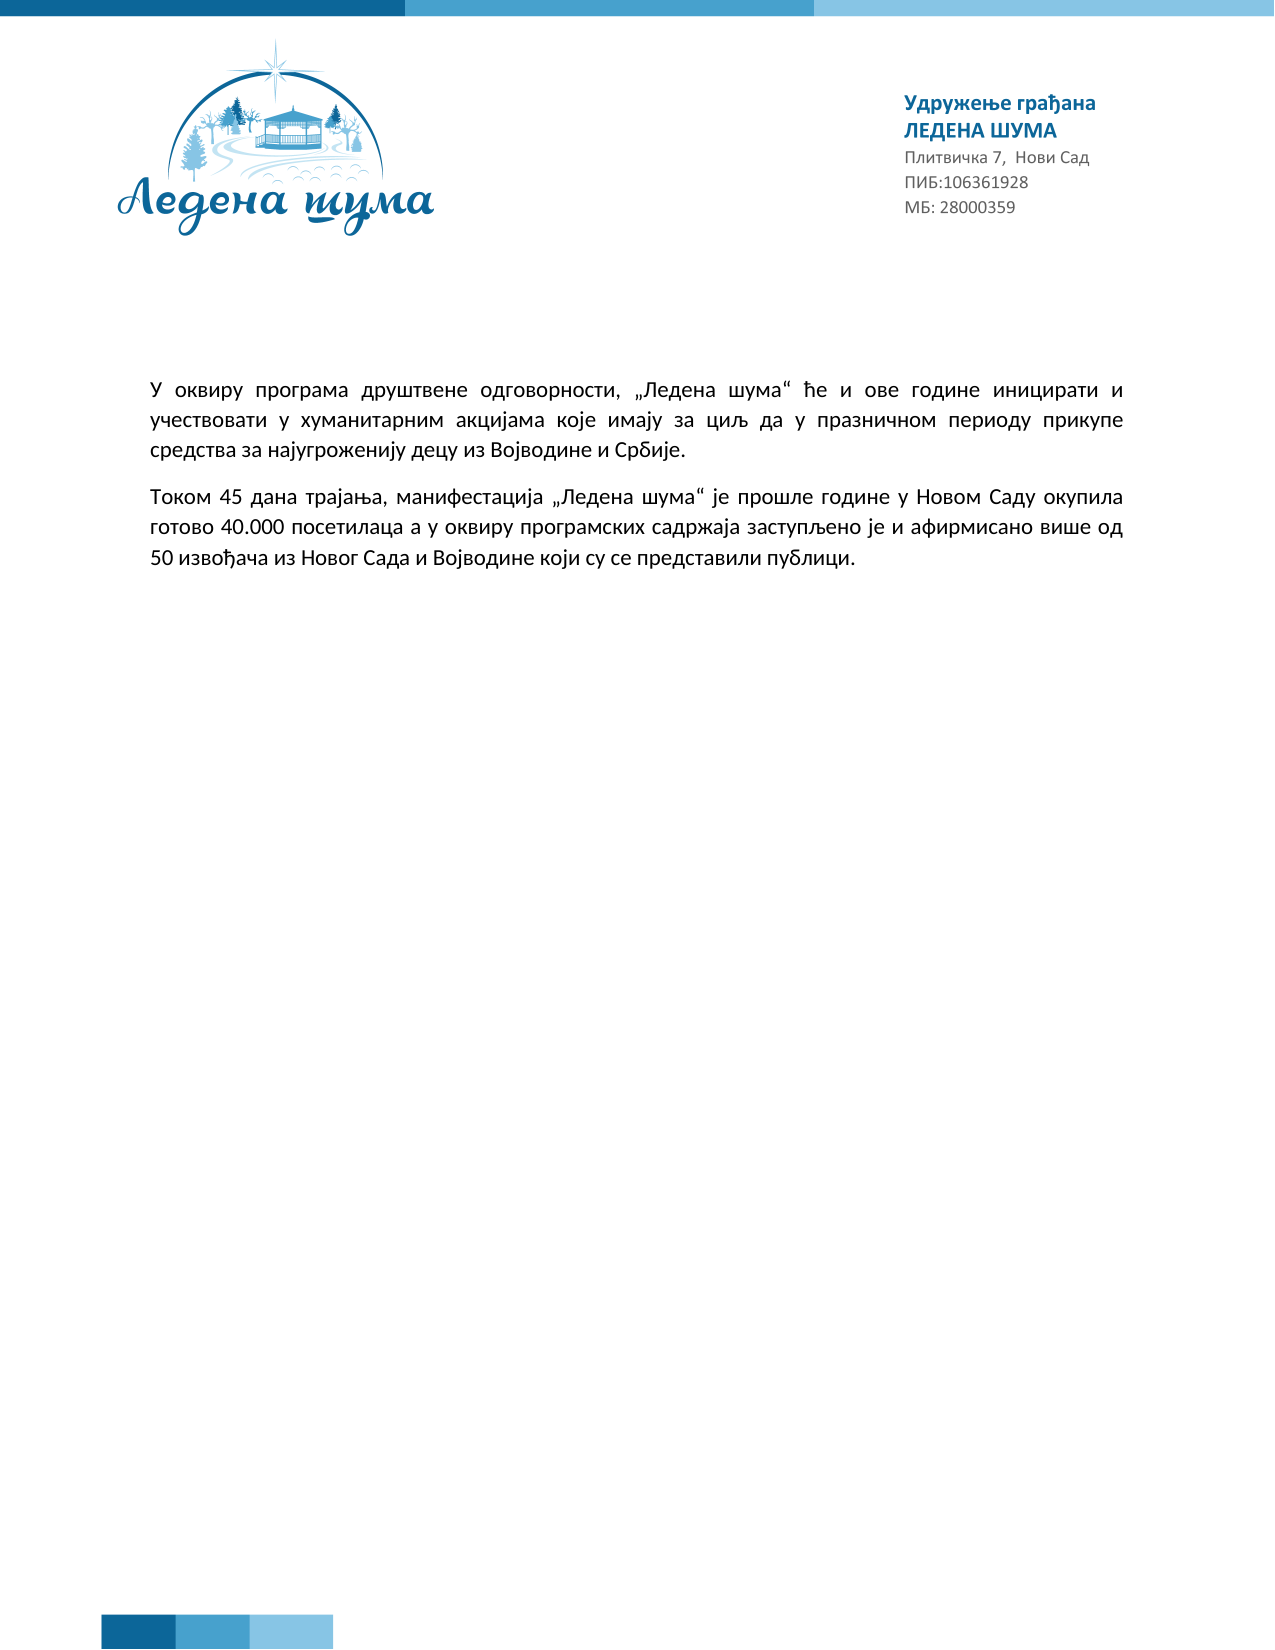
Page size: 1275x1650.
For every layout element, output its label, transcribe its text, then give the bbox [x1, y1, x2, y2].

text У оквиру програма друштвене одговорности, „Ледена шума“ ће и ове године иницирати и учествовати у хуманитарним акцијама које имају за циљ да у празничном периоду прикупе средства за најугроженију децу из Војводине и Србије. [150, 375, 1125, 463]
picture [0, 0, 1274, 1649]
text Током 45 дана трајања, манифестација „Ледена шума“ је прошле године у Новом Саду окупила готово 40.000 посетилаца а у оквиру програмских садржаја заступљено је и афирмисано више од 50 извођача из Новог Сада и Војводине који су се представили публици. [150, 482, 1125, 571]
